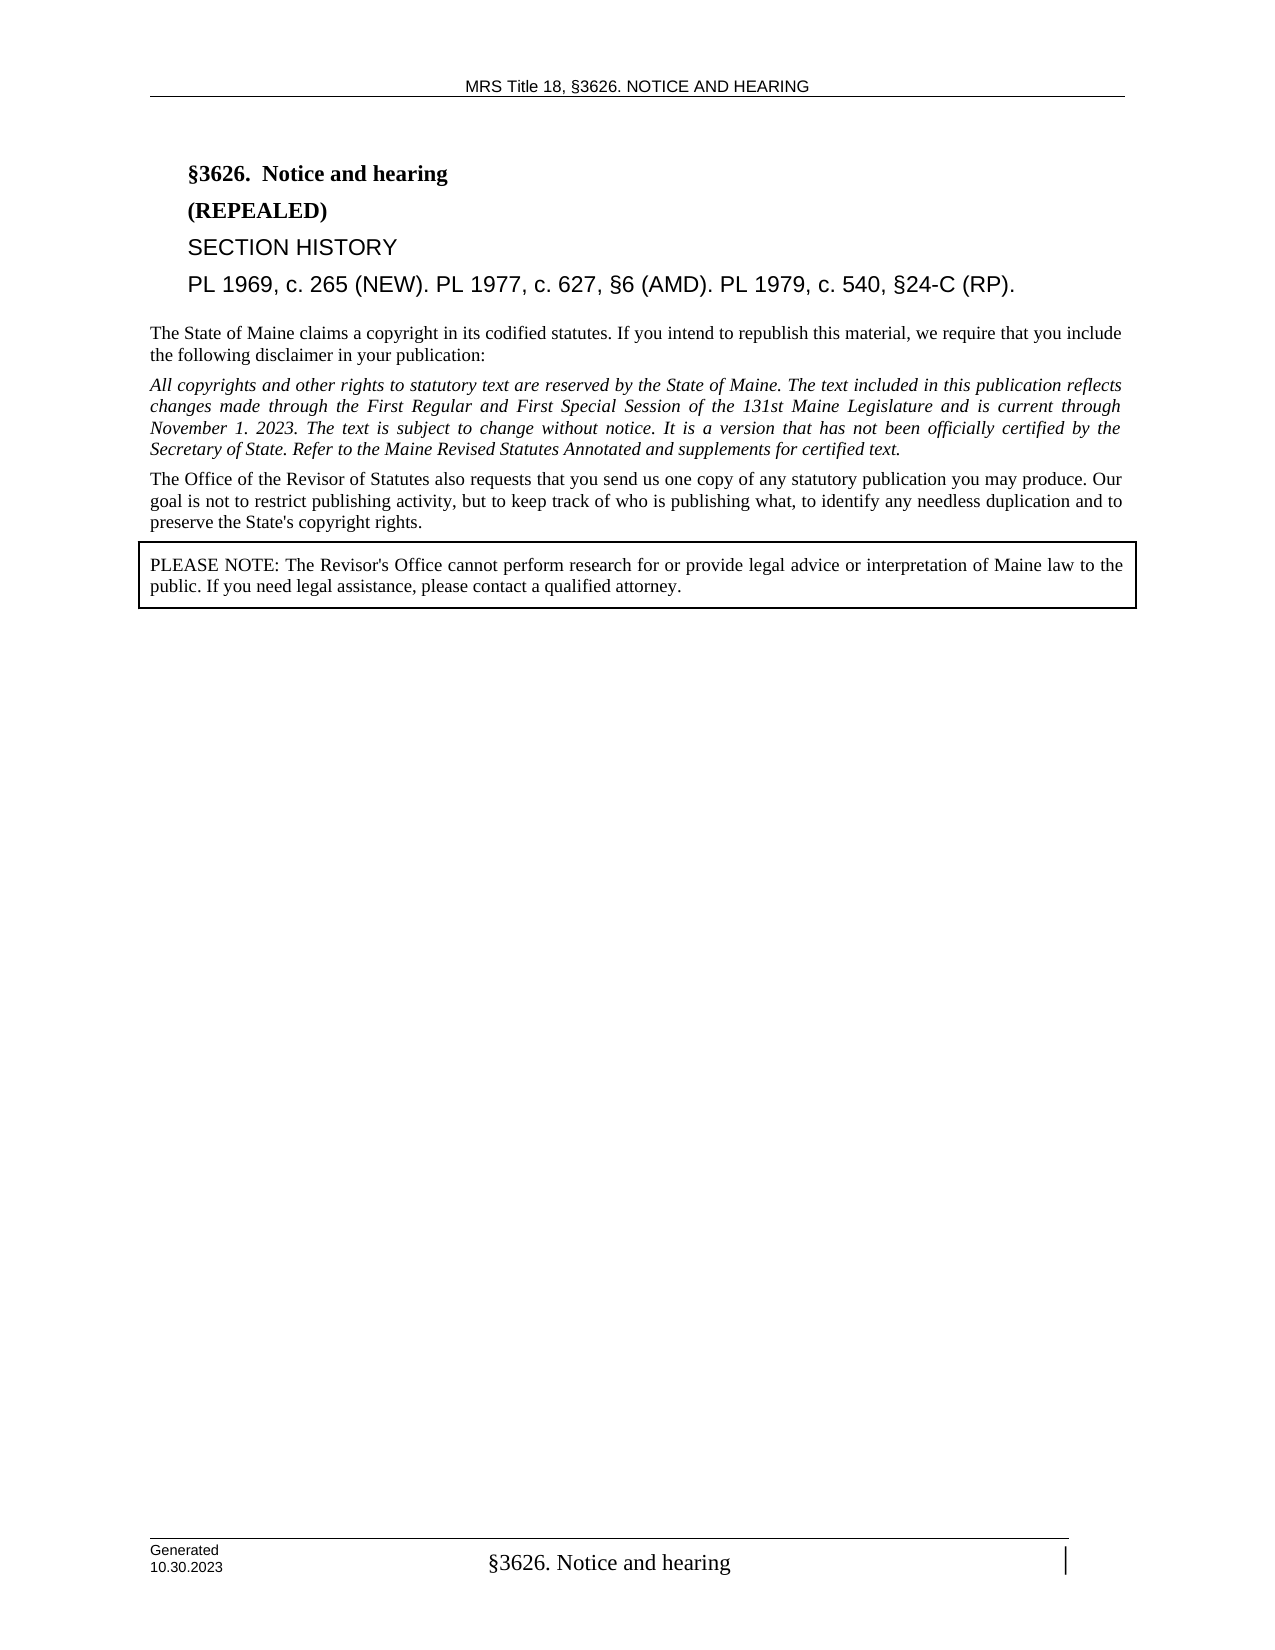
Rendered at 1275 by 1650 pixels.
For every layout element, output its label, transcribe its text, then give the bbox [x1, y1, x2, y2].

text (REPEALED) [187, 197, 1125, 223]
text PL 1969, c. 265 (NEW). PL 1977, c. 627, §6 (AMD). PL 1979, c. 540, §24-C (RP). [187, 271, 1125, 297]
text The Office of the Revisor of Statutes also requests that you send us one copy of any statutory publication you may produce. Our goal is not to restrict publishing activity, but to keep track of who is publishing what, to identify any needless duplication and to preserve the State's copyright rights. [150, 468, 1125, 533]
text SECTION HISTORY [187, 234, 1125, 260]
text The State of Maine claims a copyright in its codified statutes. If you intend to republish this material, we require that you include the following disclaimer in your publication: [150, 322, 1125, 365]
text All copyrights and other rights to statutory text are reserved by the State of Maine. The text included in this publication reflects changes made through the First Regular and First Special Session of the 131st Maine Legislature and is current through November 1. 2023 . The text is subject to change without notice. It is a version that has not been officially certified by the Secretary of State. Refer to the Maine Revised Statutes Annotated and supplements for certified text. [150, 373, 1125, 460]
text PLEASE NOTE: The Revisor's Office cannot perform research for or provide legal advice or interpretation of Maine law to the public. If you need legal assistance, please contact a qualified attorney. [140, 543, 1135, 607]
text §3626. Notice and hearing [187, 160, 1125, 187]
